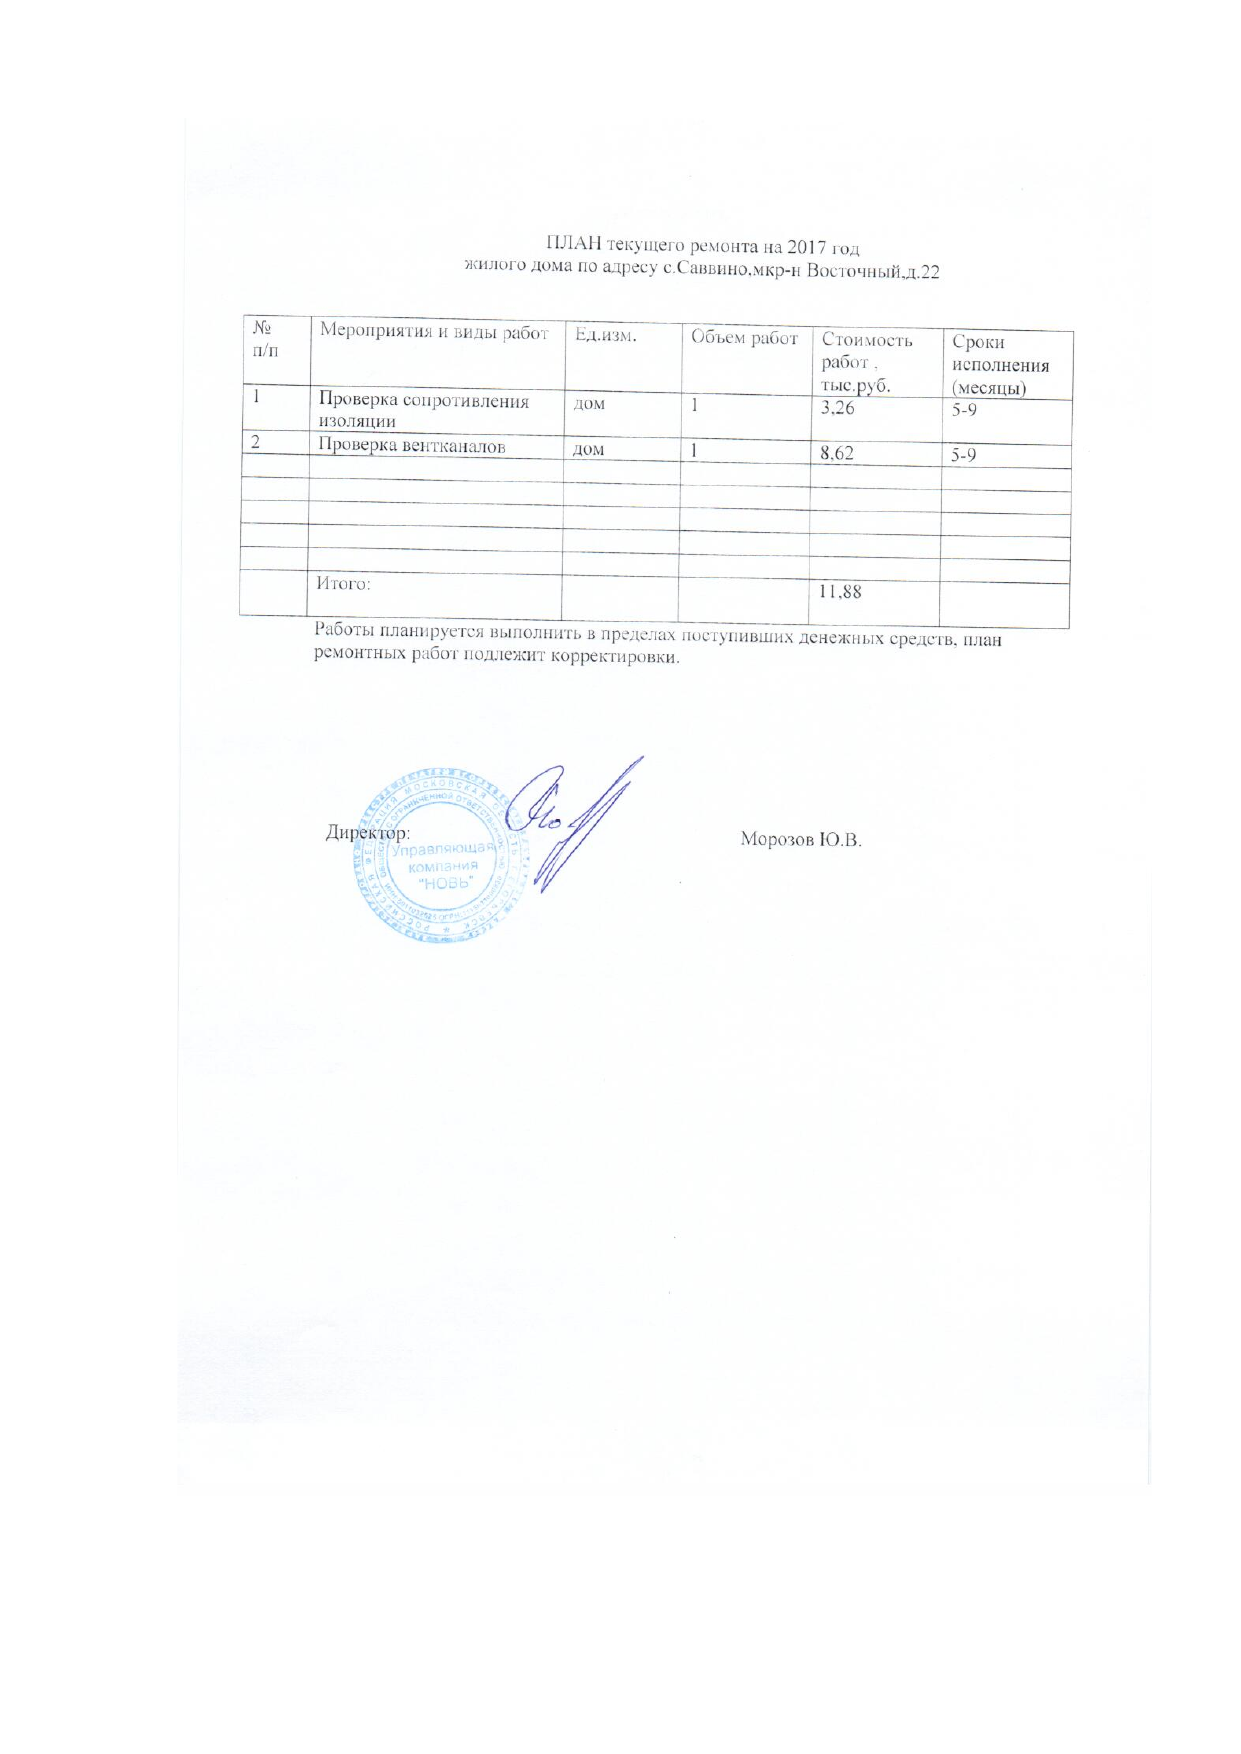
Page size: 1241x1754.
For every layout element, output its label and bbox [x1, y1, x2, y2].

picture [177, 118, 1152, 1496]
